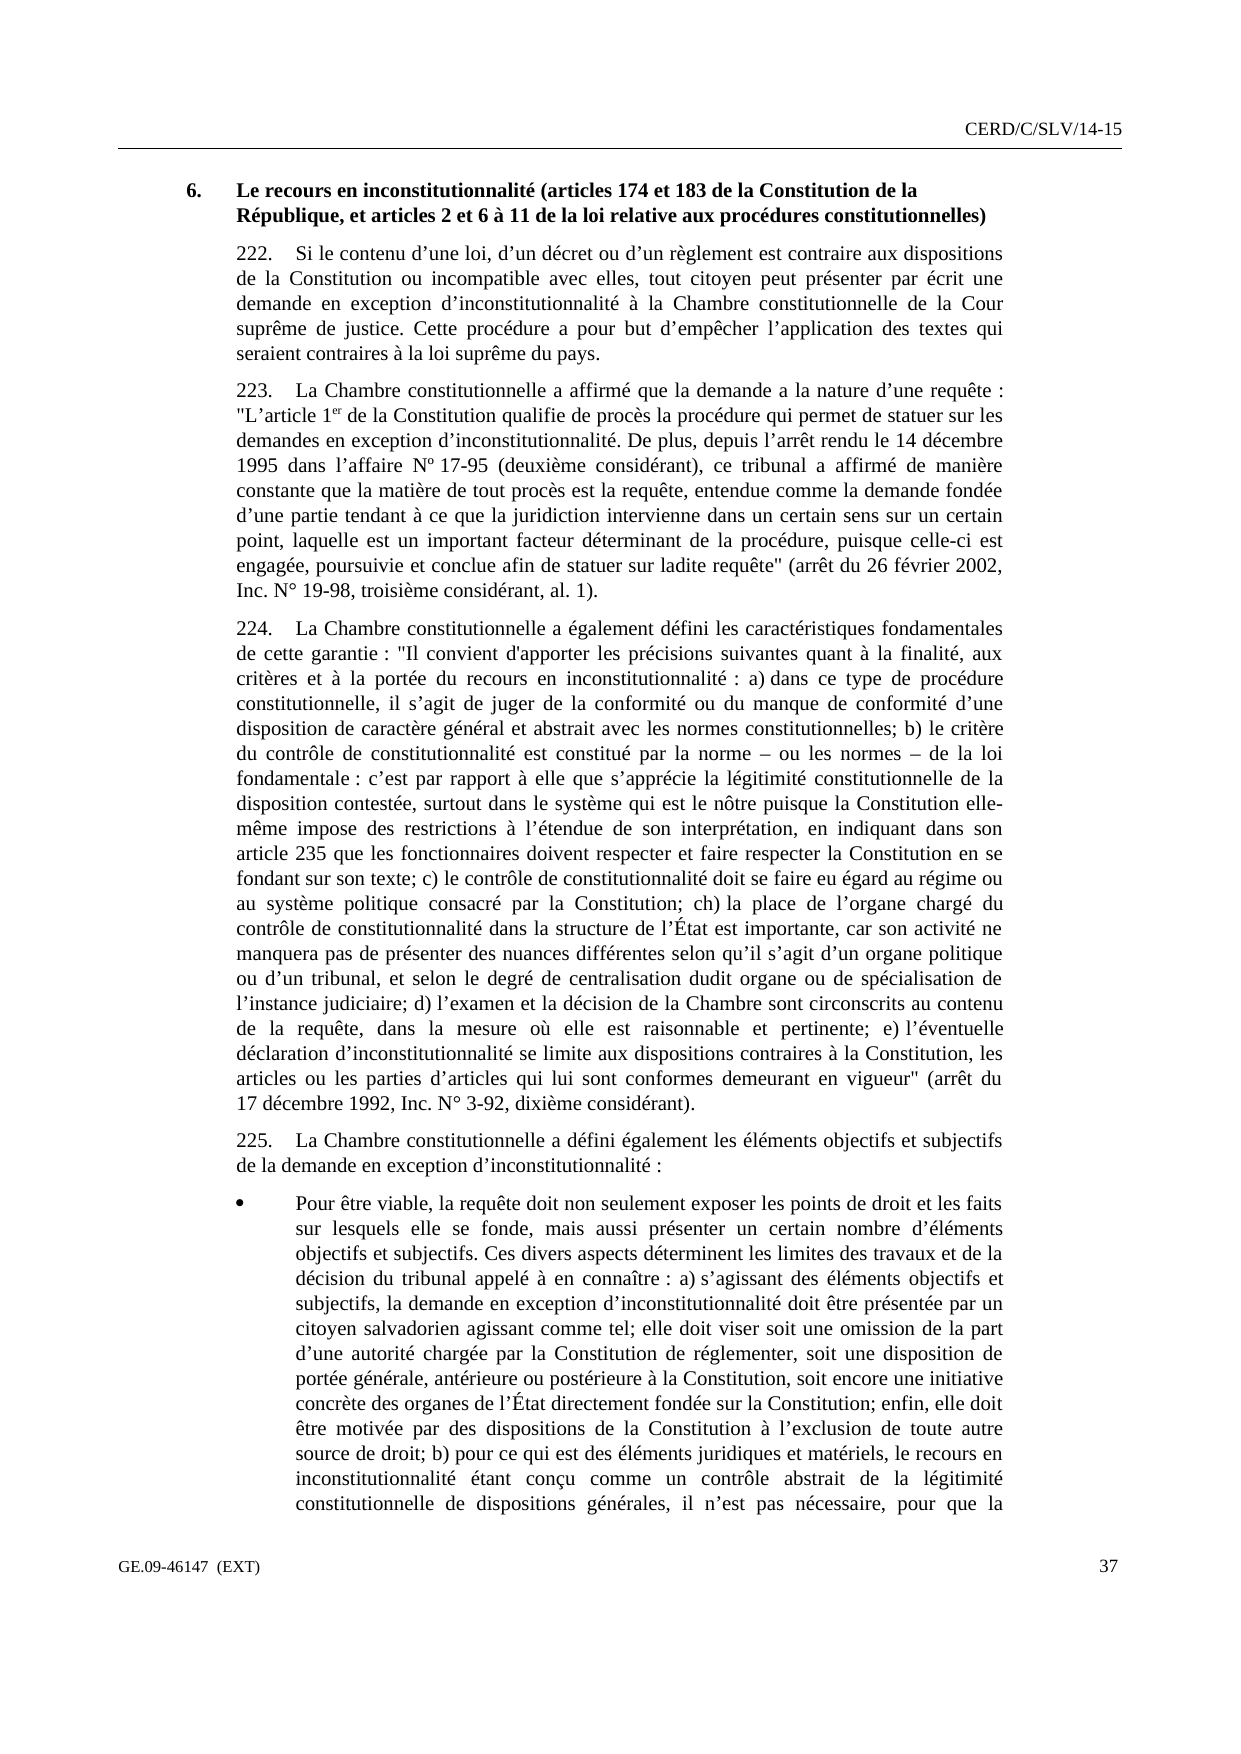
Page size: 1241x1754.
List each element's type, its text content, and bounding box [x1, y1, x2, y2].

text 6. Le recours en inconstitutionnalité (articles 174 et 183 de la Constitution de la République, et articles 2 et 6 à 11 de la loi relative aux procédures constitutionnelles) [118, 177, 1004, 227]
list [236, 1190, 1004, 1515]
text 224. La Chambre constitutionnelle a également défini les caractéristiques fondamentales de cette garantie : "Il convient d'apporter les précisions suivantes quant à la finalité, aux critères et à la portée du recours en inconstitutionnalité : a) dans ce type de procédure constitutionnelle, il s’agit de juger de la conformité ou du manque de conformité d’une disposition de caractère général et abstrait avec les normes constitutionnelles; b) le critère du contrôle de constitutionnalité est constitué par la norme – ou les normes – de la loi fondamentale : c’est par rapport à elle que s’apprécie la légitimité constitutionnelle de la disposition contestée, surtout dans le système qui est le nôtre puisque la Constitution elle-même impose des restrictions à l’étendue de son interprétation, en indiquant dans son article 235 que les fonctionnaires doivent respecter et faire respecter la Constitution en se fondant sur son texte; c) le contrôle de constitutionnalité doit se faire eu égard au régime ou au système politique consacré par la Constitution; ch) la place de l’organe chargé du contrôle de constitutionnalité dans la structure de l’État est importante, car son activité ne manquera pas de présenter des nuances différentes selon qu’il s’agit d’un organe politique ou d’un tribunal, et selon le degré de centralisation dudit organe ou de spécialisation de l’instance judiciaire; d) l’examen et la décision de la Chambre sont circonscrits au contenu de la requête, dans la mesure où elle est raisonnable et pertinente; e) l’éventuelle déclaration d’inconstitutionnalité se limite aux dispositions contraires à la Constitution, les articles ou les parties d’articles qui lui sont conformes demeurant en vigueur" (arrêt du 17 décembre 1992, Inc. N° 3-92, dixième considérant). [236, 615, 1004, 1115]
text 225. La Chambre constitutionnelle a défini également les éléments objectifs et subjectifs de la demande en exception d’inconstitutionnalité : [236, 1127, 1004, 1177]
text 223. La Chambre constitutionnelle a affirmé que la demande a la nature d’une requête : "L’article 1er de la Constitution qualifie de procès la procédure qui permet de statuer sur les demandes en exception d’inconstitutionnalité. De plus, depuis l’arrêt rendu le 14 décembre 1995 dans l’affaire Nº 17-95 (deuxième considérant), ce tribunal a affirmé de manière constante que la matière de tout procès est la requête, entendue comme la demande fondée d’une partie tendant à ce que la juridiction intervienne dans un certain sens sur un certain point, laquelle est un important facteur déterminant de la procédure, puisque celle-ci est engagée, poursuivie et conclue afin de statuer sur ladite requête" (arrêt du 26 février 2002, Inc. N° 19-98, troisième considérant, al. 1). [236, 377, 1004, 602]
text 222. Si le contenu d’une loi, d’un décret ou d’un règlement est contraire aux dispositions de la Constitution ou incompatible avec elles, tout citoyen peut présenter par écrit une demande en exception d’inconstitutionnalité à la Chambre constitutionnelle de la Cour suprême de justice. Cette procédure a pour but d’empêcher l’application des textes qui seraient contraires à la loi suprême du pays. [236, 240, 1004, 365]
